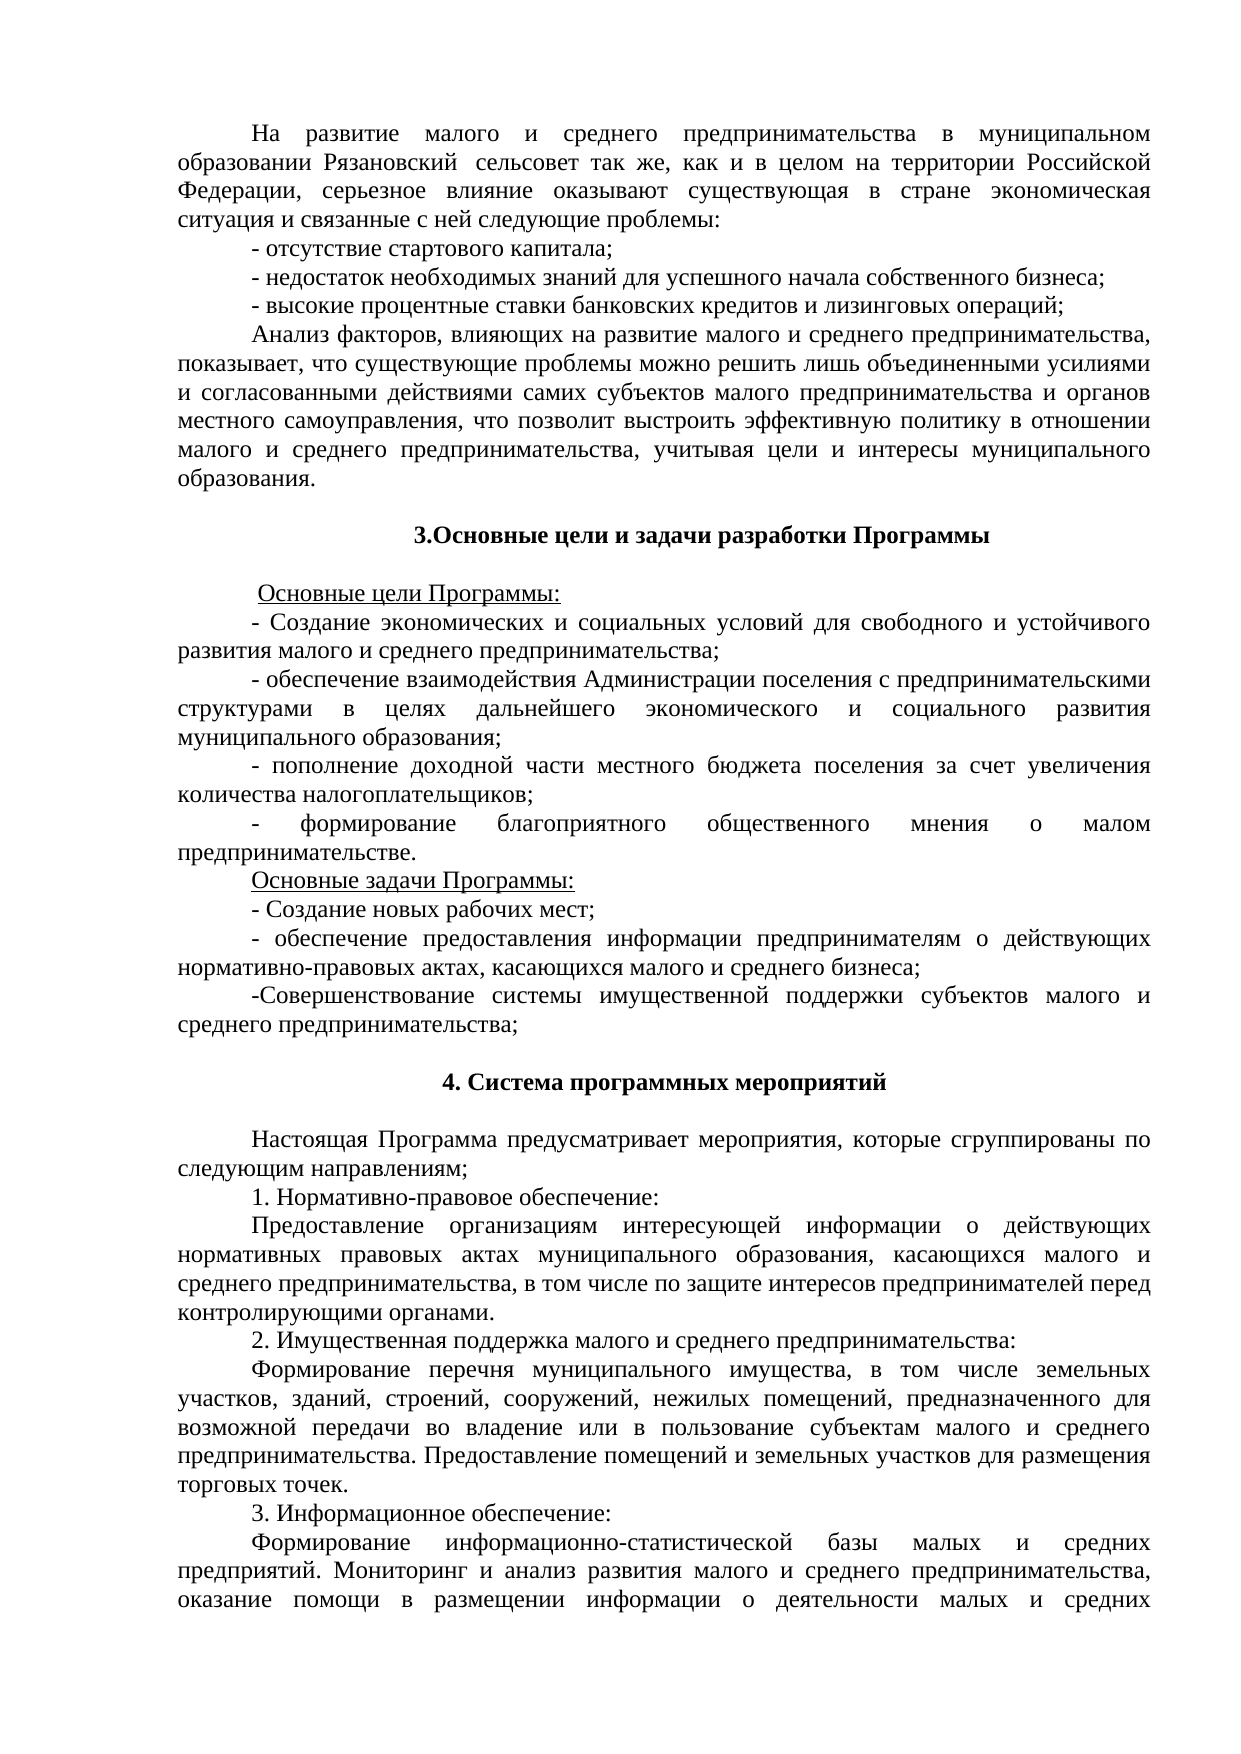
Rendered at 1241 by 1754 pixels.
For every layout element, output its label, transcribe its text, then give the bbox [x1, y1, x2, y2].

text 3.Основные цели и задачи разработки Программы [252, 521, 1152, 549]
text -Совершенствование системы имущественной поддержки субъектов малого и среднего предпринимательства; [177, 981, 1152, 1038]
text 4. Система программных мероприятий [177, 1067, 1152, 1096]
text Формирование перечня муниципального имущества, в том числе земельных участков, зданий, строений, сооружений, нежилых помещений, предназначенного для возможной передачи во владение или в пользование субъектам малого и среднего предпринимательства. Предоставление помещений и земельных участков для размещения торговых точек. [177, 1354, 1152, 1498]
text Основные цели Программы: [177, 578, 1152, 607]
text Анализ факторов, влияющих на развитие малого и среднего предпринимательства, показывает, что существующие проблемы можно решить лишь объединенными усилиями и согласованными действиями самих субъектов малого предпринимательства и органов местного самоуправления, что позволит выстроить эффективную политику в отношении малого и среднего предпринимательства, учитывая цели и интересы муниципального образования. [177, 319, 1152, 492]
text - обеспечение взаимодействия Администрации поселения с предпринимательскими структурами в целях дальнейшего экономического и социального развития муниципального образования; [177, 664, 1152, 751]
text Предоставление организациям интересующей информации о действующих нормативных правовых актах муниципального образования, касающихся малого и среднего предпринимательства, в том числе по защите интересов предпринимателей перед контролирующими органами. [177, 1211, 1152, 1326]
text На развитие малого и среднего предпринимательства в муниципальном образовании Рязановский сельсовет так же, как и в целом на территории Российской Федерации, серьезное влияние оказывают существующая в стране экономическая ситуация и связанные с ней следующие проблемы: [177, 118, 1152, 233]
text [177, 1527, 1152, 1613]
text Основные задачи Программы: [177, 866, 1152, 894]
text - формирование благоприятного общественного мнения о малом предпринимательстве. [177, 808, 1152, 866]
text 3. Информационное обеспечение: [177, 1498, 1152, 1527]
text - Создание экономических и социальных условий для свободного и устойчивого развития малого и среднего предпринимательства; [177, 607, 1152, 664]
text - Создание новых рабочих мест; [177, 894, 1152, 923]
text - недостаток необходимых знаний для успешного начала собственного бизнеса; [177, 262, 1152, 291]
text 2. Имущественная поддержка малого и среднего предпринимательства: [177, 1326, 1152, 1354]
text - обеспечение предоставления информации предпринимателям о действующих нормативно-правовых актах, касающихся малого и среднего бизнеса; [177, 923, 1152, 981]
text - высокие процентные ставки банковских кредитов и лизинговых операций; [177, 291, 1152, 319]
text Настоящая Программа предусматривает мероприятия, которые сгруппированы по следующим направлениям; [177, 1124, 1152, 1182]
text - отсутствие стартового капитала; [177, 233, 1152, 262]
text 1. Нормативно-правовое обеспечение: [177, 1182, 1152, 1211]
text - пополнение доходной части местного бюджета поселения за счет увеличения количества налогоплательщиков; [177, 751, 1152, 808]
